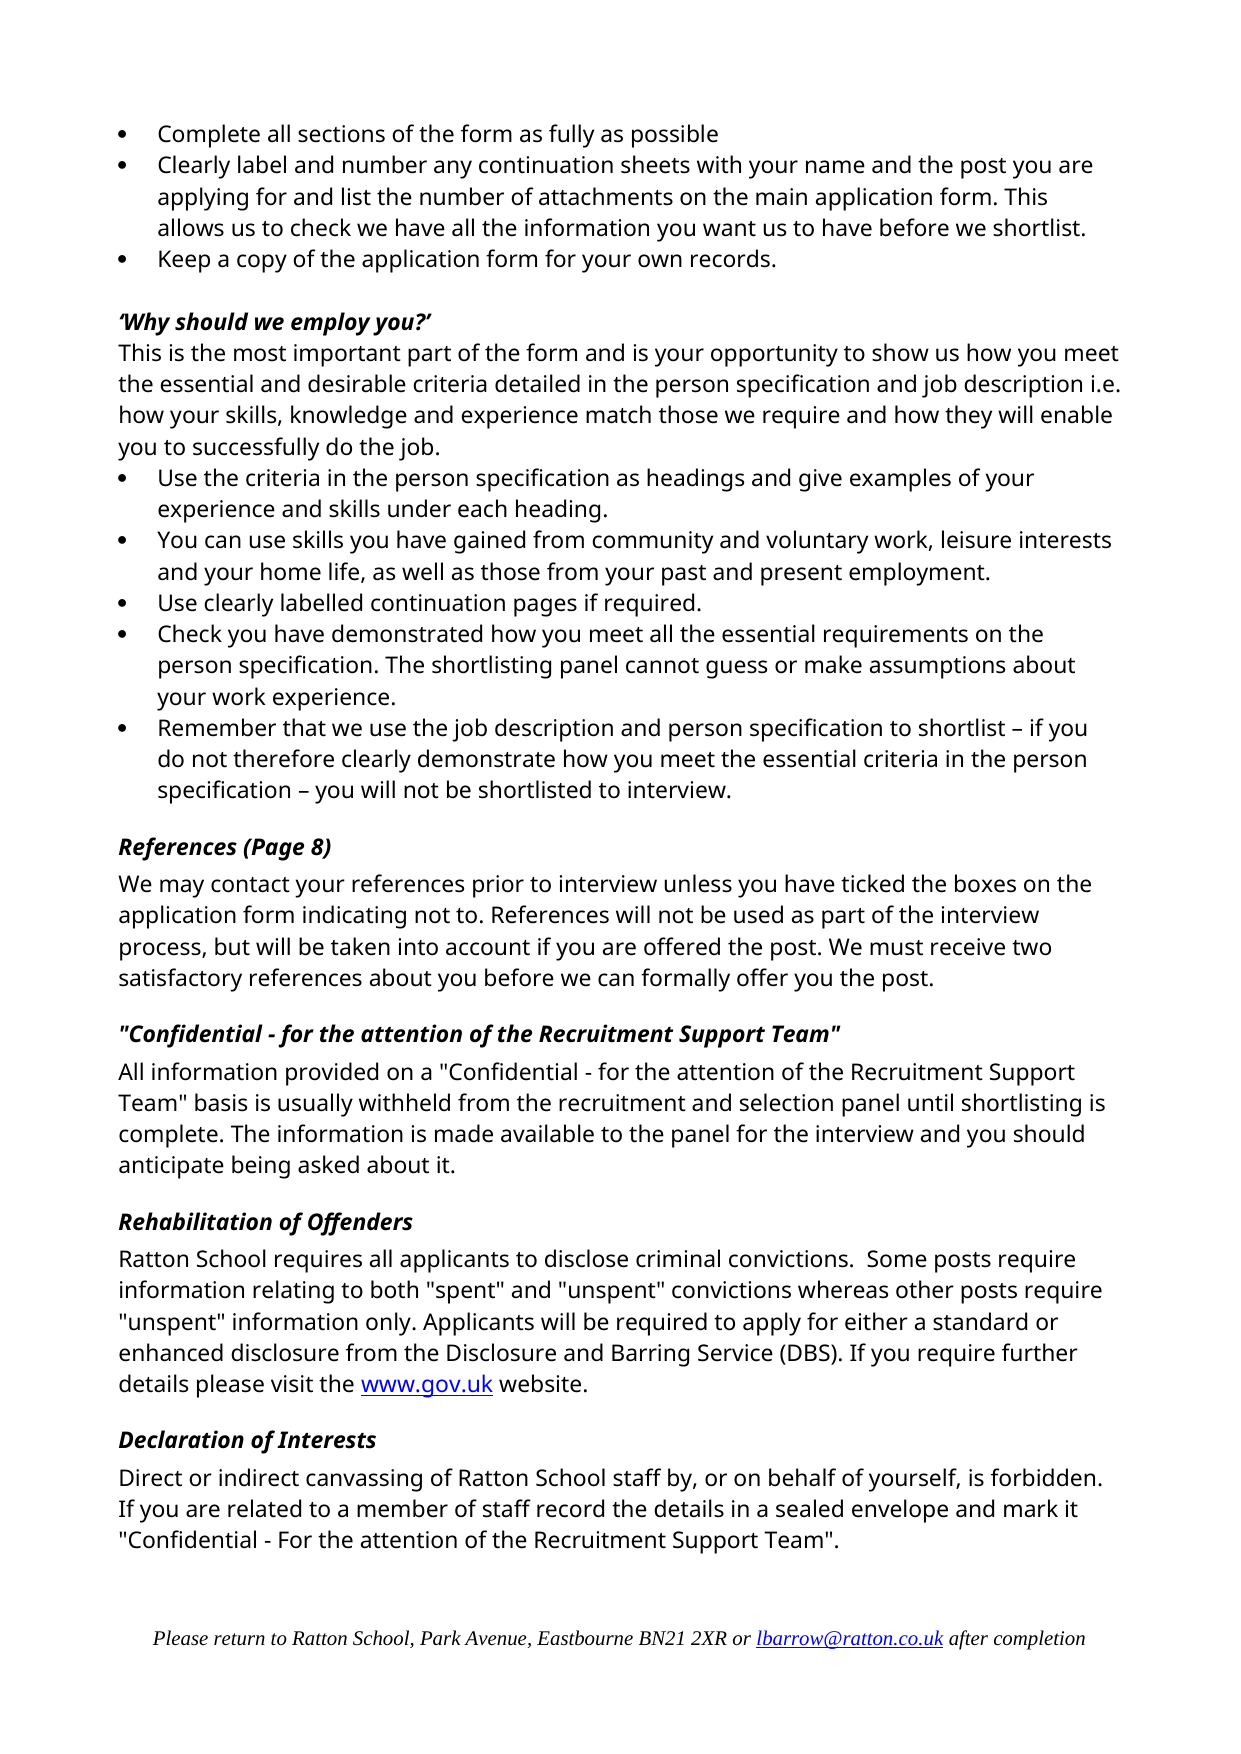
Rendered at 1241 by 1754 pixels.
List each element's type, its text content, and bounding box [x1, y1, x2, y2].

subtitle Use clearly labelled continuation pages if required. [118, 587, 1122, 618]
subtitle Direct or indirect canvassing of Ratton School staff by, or on behalf of yourself, is forbidden. If you are related to a member of staff record the details in a sealed envelope and mark it "Confidential - For the attention of the Recruitment Support Team". [118, 1462, 1122, 1556]
subtitle This is the most important part of the form and is your opportunity to show us how you meet the essential and desirable criteria detailed in the person specification and job description i.e. how your skills, knowledge and experience match those we require and how they will enable you to successfully do the job. [118, 337, 1122, 462]
subtitle References (Page 8) [118, 831, 1122, 862]
subtitle Ratton School requires all applicants to disclose criminal convictions. Some posts require information relating to both "spent" and "unspent" convictions whereas other posts require "unspent" information only. Applicants will be required to apply for either a standard or enhanced disclosure from the Disclosure and Barring Service (DBS). If you require further details please visit the www.gov.uk website. [118, 1243, 1122, 1399]
subtitle Rehabilitation of Offenders [118, 1206, 1122, 1237]
subtitle Use the criteria in the person specification as headings and give examples of your experience and skills under each heading. [118, 462, 1122, 524]
subtitle All information provided on a "Confidential - for the attention of the Recruitment Support Team" basis is usually withheld from the recruitment and selection panel until shortlisting is complete. The information is made available to the panel for the interview and you should anticipate being asked about it. [118, 1056, 1122, 1181]
subtitle Check you have demonstrated how you meet all the essential requirements on the person specification. The shortlisting panel cannot guess or make assumptions about your work experience. [118, 618, 1122, 712]
text We may contact your references prior to interview unless you have ticked the boxes on the application form indicating not to. References will not be used as part of the interview process, but will be taken into account if you are offered the post. We must receive two satisfactory references about you before we can formally offer you the post. [118, 868, 1122, 993]
subtitle Keep a copy of the application form for your own records. [118, 243, 1122, 274]
subtitle ‘Why should we employ you?’ [118, 306, 1122, 337]
subtitle Remember that we use the job description and person specification to shortlist – if you do not therefore clearly demonstrate how you meet the essential criteria in the person specification – you will not be shortlisted to interview. [118, 712, 1122, 806]
subtitle Declaration of Interests [118, 1424, 1122, 1456]
subtitle "Confidential - for the attention of the Recruitment Support Team" [118, 1018, 1122, 1049]
subtitle Clearly label and number any continuation sheets with your name and the post you are applying for and list the number of attachments on the main application form. This allows us to check we have all the information you want us to have before we shortlist. [118, 149, 1122, 243]
subtitle You can use skills you have gained from community and voluntary work, leisure interests and your home life, as well as those from your past and present employment. [118, 524, 1122, 587]
subtitle Complete all sections of the form as fully as possible [118, 118, 1122, 149]
